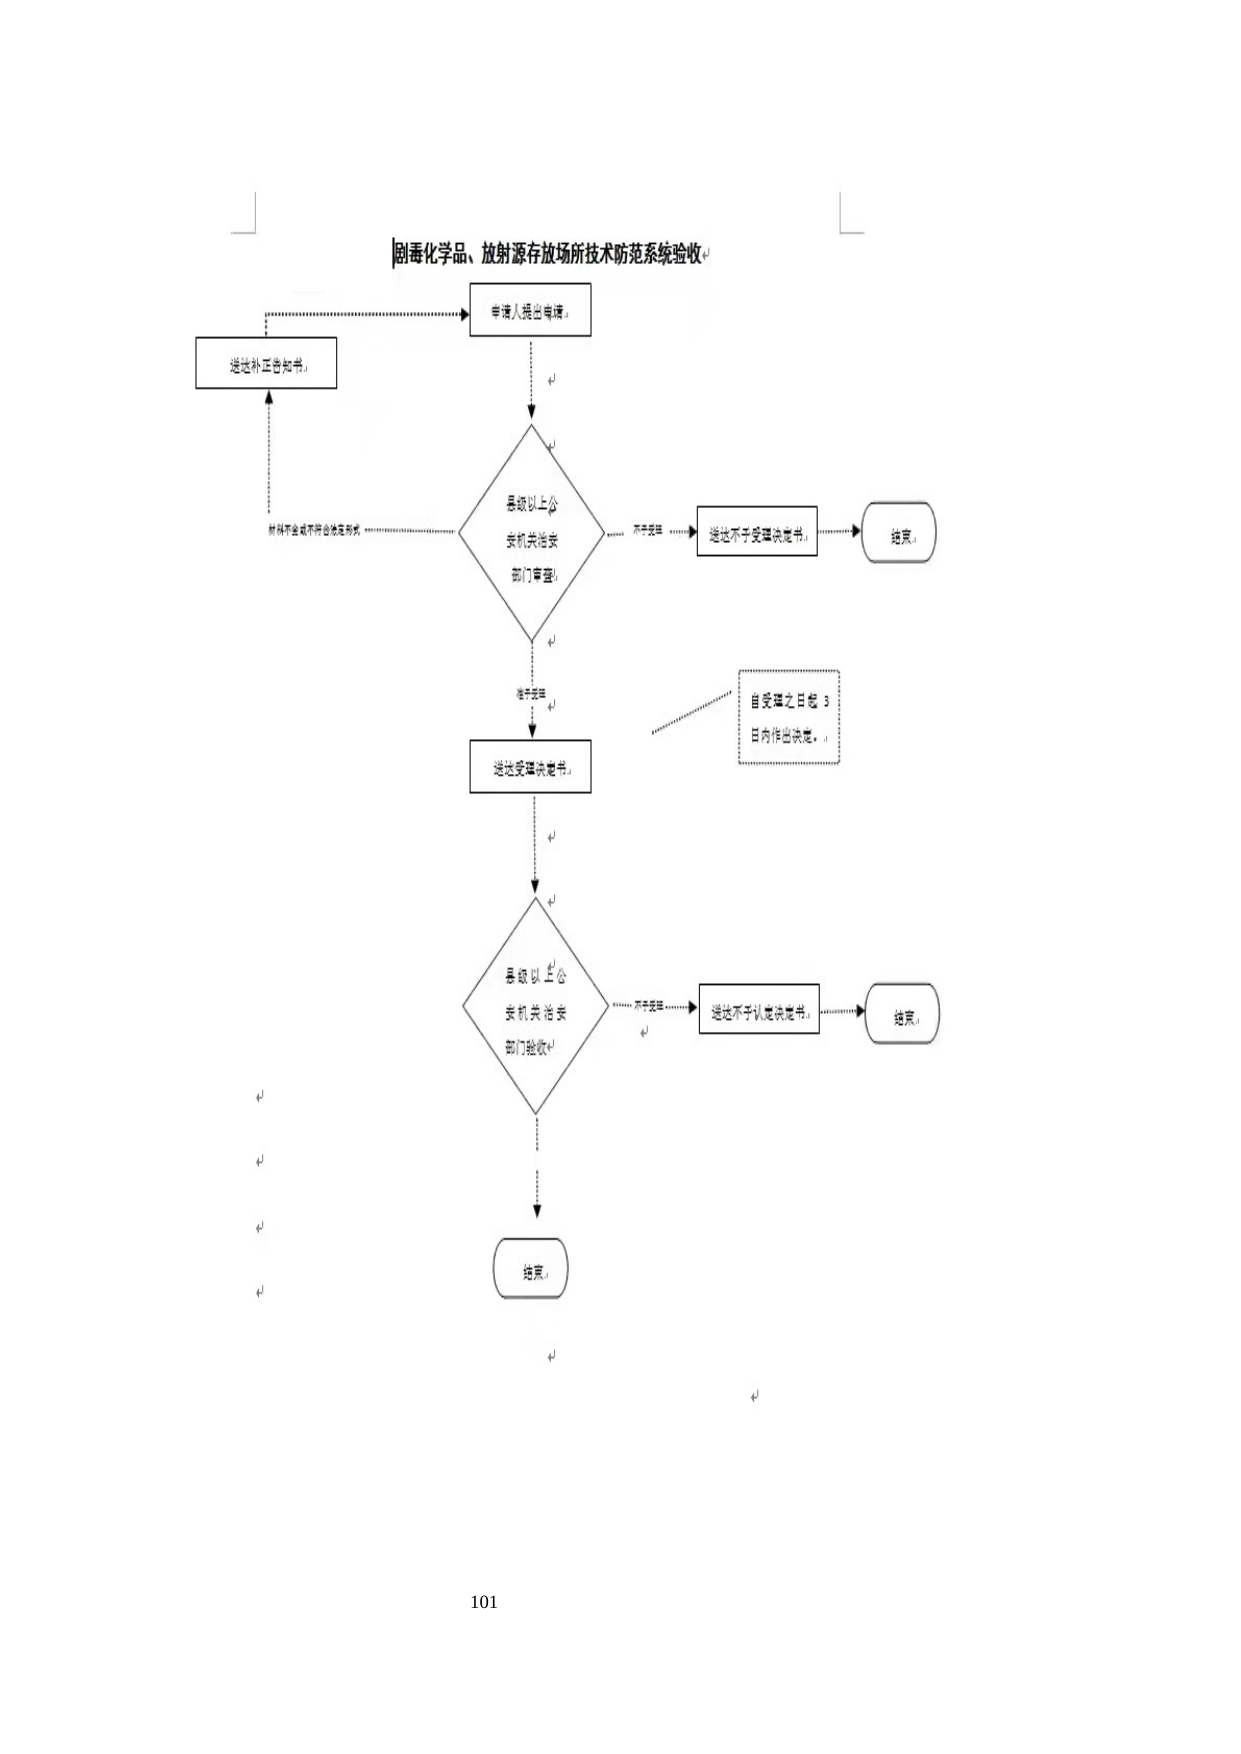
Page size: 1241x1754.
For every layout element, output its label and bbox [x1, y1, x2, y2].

picture [159, 182, 1241, 1425]
